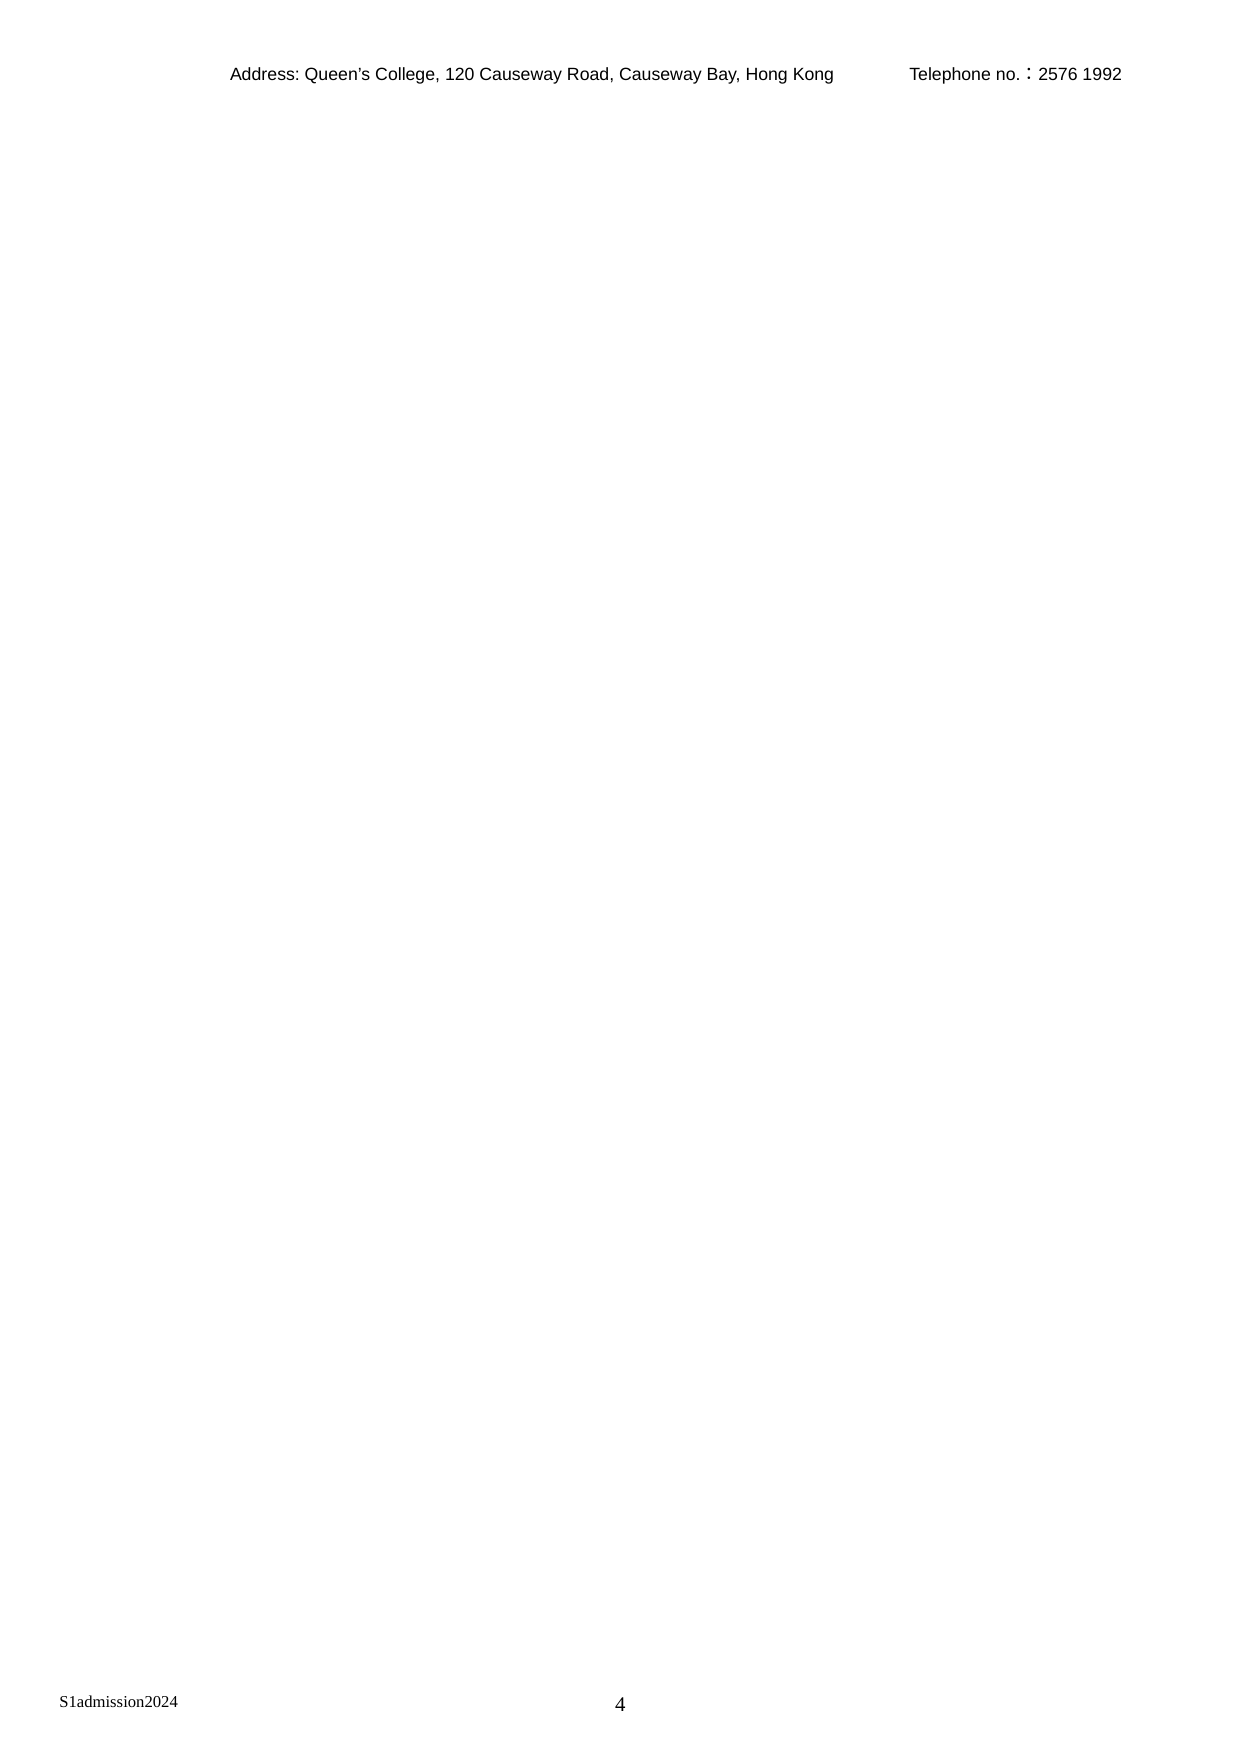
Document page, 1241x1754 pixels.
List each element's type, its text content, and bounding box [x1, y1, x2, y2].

text Address: Queen’s College, 120 Causeway Road, Causeway Bay, Hong Kong Telephone no.：2576 1992 [159, 63, 1181, 84]
